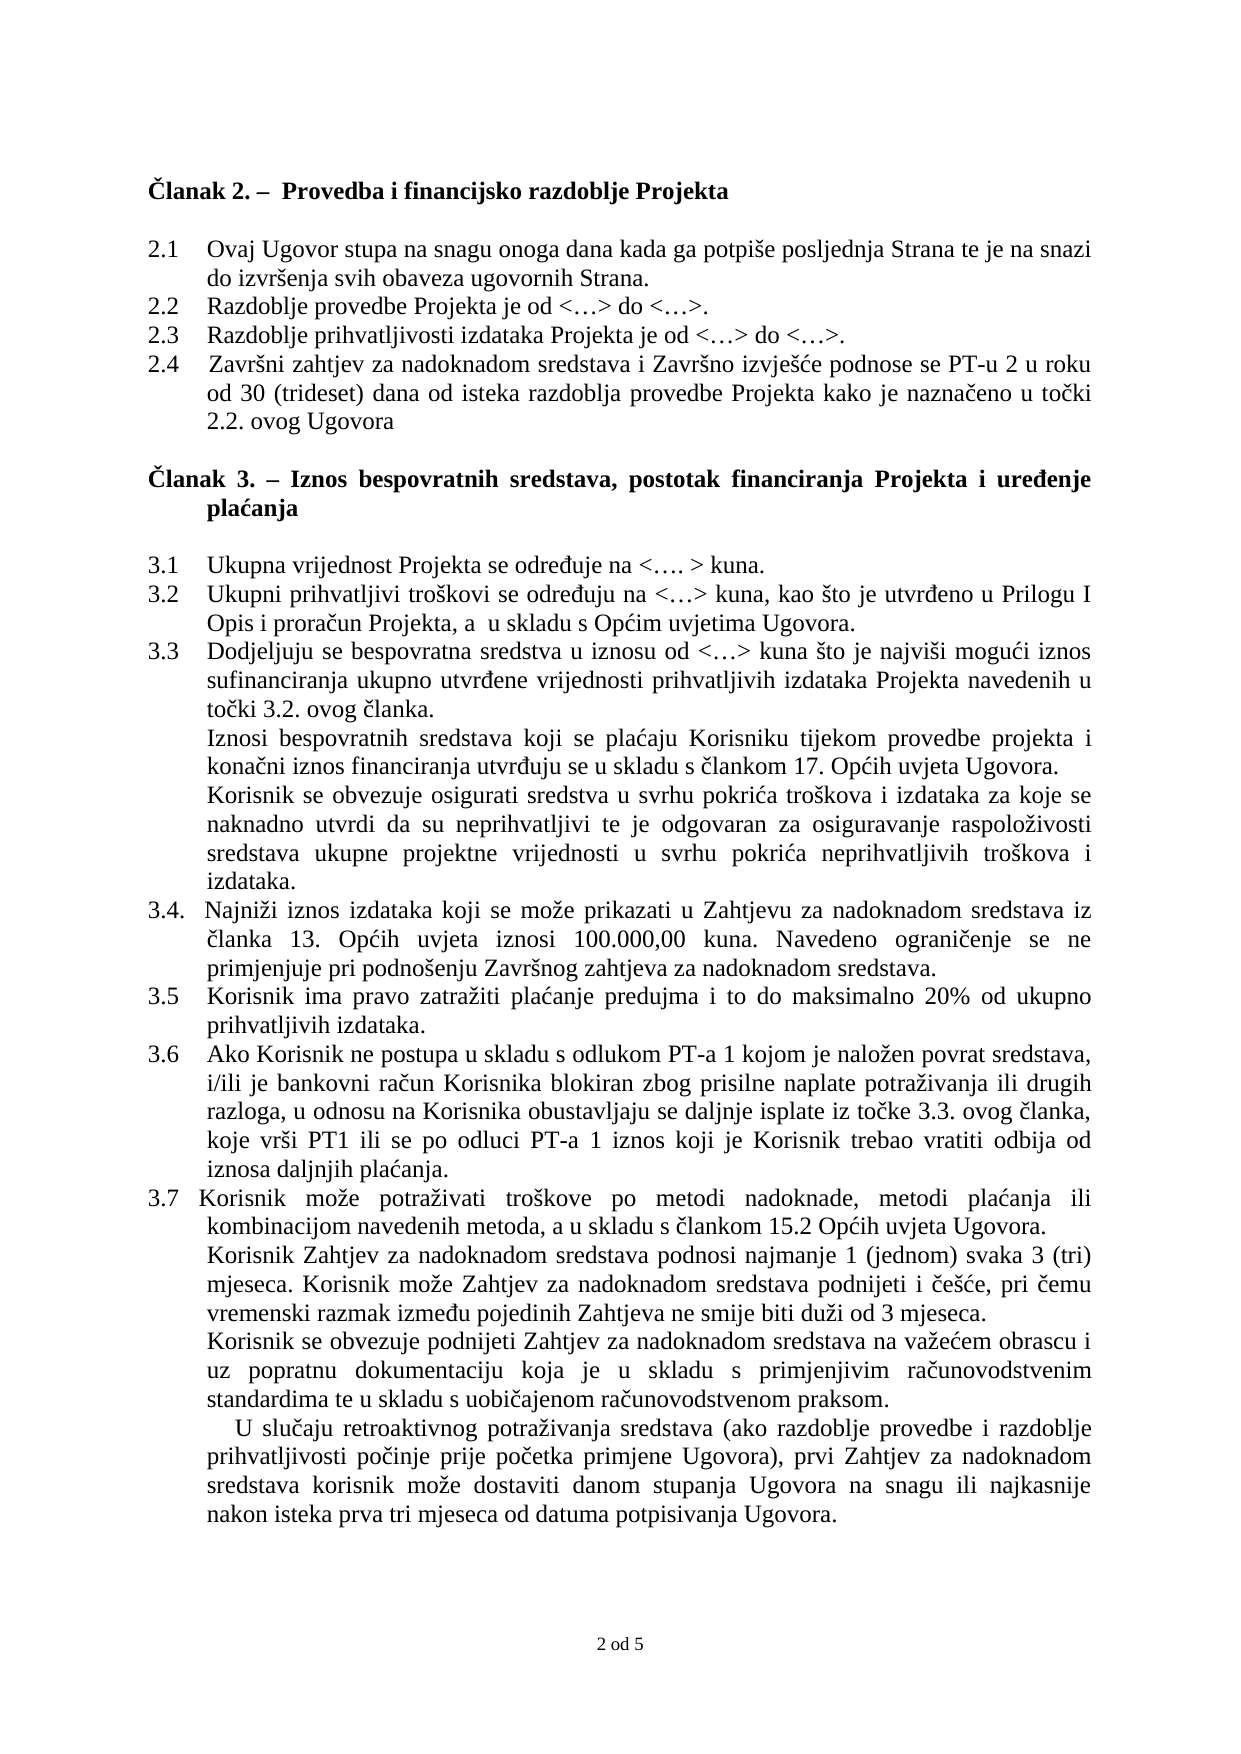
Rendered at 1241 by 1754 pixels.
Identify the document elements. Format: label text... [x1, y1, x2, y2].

text Članak 3. – Iznos bespovratnih sredstava, postotak financiranja Projekta i uređenje plaćanja [148, 464, 1093, 521]
text Korisnik se obvezuje osigurati sredstva u svrhu pokrića troškova i izdataka za koje se naknadno utvrdi da su neprihvatljivi te je odgovaran za osiguravanje raspoloživosti sredstava ukupne projektne vrijednosti u svrhu pokrića neprihvatljivih troškova i izdataka. [207, 780, 1093, 895]
text 2.3 Razdoblje prihvatljivosti izdataka Projekta je od <…> do <…>. [148, 320, 1093, 349]
text 3.1 Ukupna vrijednost Projekta se određuje na <…. > kuna. [148, 550, 1093, 579]
text 3.6 Ako Korisnik ne postupa u skladu s odlukom PT-a 1 kojom je naložen povrat sredstava, i/ili je bankovni račun Korisnika blokiran zbog prisilne naplate potraživanja ili drugih razloga, u odnosu na Korisnika obustavljaju se daljnje isplate iz točke 3.3. ovog članka, koje vrši PT1 ili se po odluci PT-a 1 iznos koji je Korisnik trebao vratiti odbija od iznosa daljnjih plaćanja. [148, 1039, 1093, 1183]
text Članak 2. – Provedba i financijsko razdoblje Projekta [148, 176, 1093, 205]
text Korisnik se obvezuje podnijeti Zahtjev za nadoknadom sredstava na važećem obrascu i uz popratnu dokumentaciju koja je u skladu s primjenjivim računovodstvenim standardima te u skladu s uobičajenom računovodstvenom praksom. [148, 1326, 1093, 1413]
text 3.7 Korisnik može potraživati troškove po metodi nadoknade, metodi plaćanja ili kombinacijom navedenih metoda, a u skladu s člankom 15.2 Općih uvjeta Ugovora. [148, 1183, 1093, 1240]
text 3.3 Dodjeljuju se bespovratna sredstva u iznosu od <…> kuna što je najviši mogući iznos sufinanciranja ukupno utvrđene vrijednosti prihvatljivih izdataka Projekta navedenih u točki 3.2. ovog članka. [148, 636, 1093, 723]
text 2.4 Završni zahtjev za nadoknadom sredstava i Završno izvješće podnose se PT-u 2 u roku od 30 (trideset) dana od isteka razdoblja provedbe Projekta kako je naznačeno u točki 2.2. ovog Ugovora [148, 349, 1093, 435]
text 2.1 Ovaj Ugovor stupa na snagu onoga dana kada ga potpiše posljednja Strana te je na snazi do izvršenja svih obaveza ugovornih Strana. [148, 234, 1093, 291]
text Iznosi bespovratnih sredstava koji se plaćaju Korisniku tijekom provedbe projekta i konačni iznos financiranja utvrđuju se u skladu s člankom 17. Općih uvjeta Ugovora. [207, 723, 1093, 780]
text 3.4. Najniži iznos izdataka koji se može prikazati u Zahtjevu za nadoknadom sredstava iz članka 13. Općih uvjeta iznosi 100.000,00 kuna. Navedeno ograničenje se ne primjenjuje pri podnošenju Završnog zahtjeva za nadoknadom sredstava. [148, 895, 1093, 981]
text 2.2 Razdoblje provedbe Projekta je od <…> do <…>. [148, 291, 1093, 320]
text U slučaju retroaktivnog potraživanja sredstava (ako razdoblje provedbe i razdoblje prihvatljivosti počinje prije početka primjene Ugovora), prvi Zahtjev za nadoknadom sredstava korisnik može dostaviti danom stupanja Ugovora na snagu ili najkasnije nakon isteka prva tri mjeseca od datuma potpisivanja Ugovora. [148, 1413, 1093, 1528]
text Korisnik Zahtjev za nadoknadom sredstava podnosi najmanje 1 (jednom) svaka 3 (tri) mjeseca. Korisnik može Zahtjev za nadoknadom sredstava podnijeti i češće, pri čemu vremenski razmak između pojedinih Zahtjeva ne smije biti duži od 3 mjeseca. [148, 1240, 1093, 1326]
text 3.5 Korisnik ima pravo zatražiti plaćanje predujma i to do maksimalno 20% od ukupno prihvatljivih izdataka. [148, 981, 1093, 1039]
text 3.2 Ukupni prihvatljivi troškovi se određuju na <…> kuna, kao što je utvrđeno u Prilogu I Opis i proračun Projekta, a u skladu s Općim uvjetima Ugovora. [148, 579, 1093, 636]
